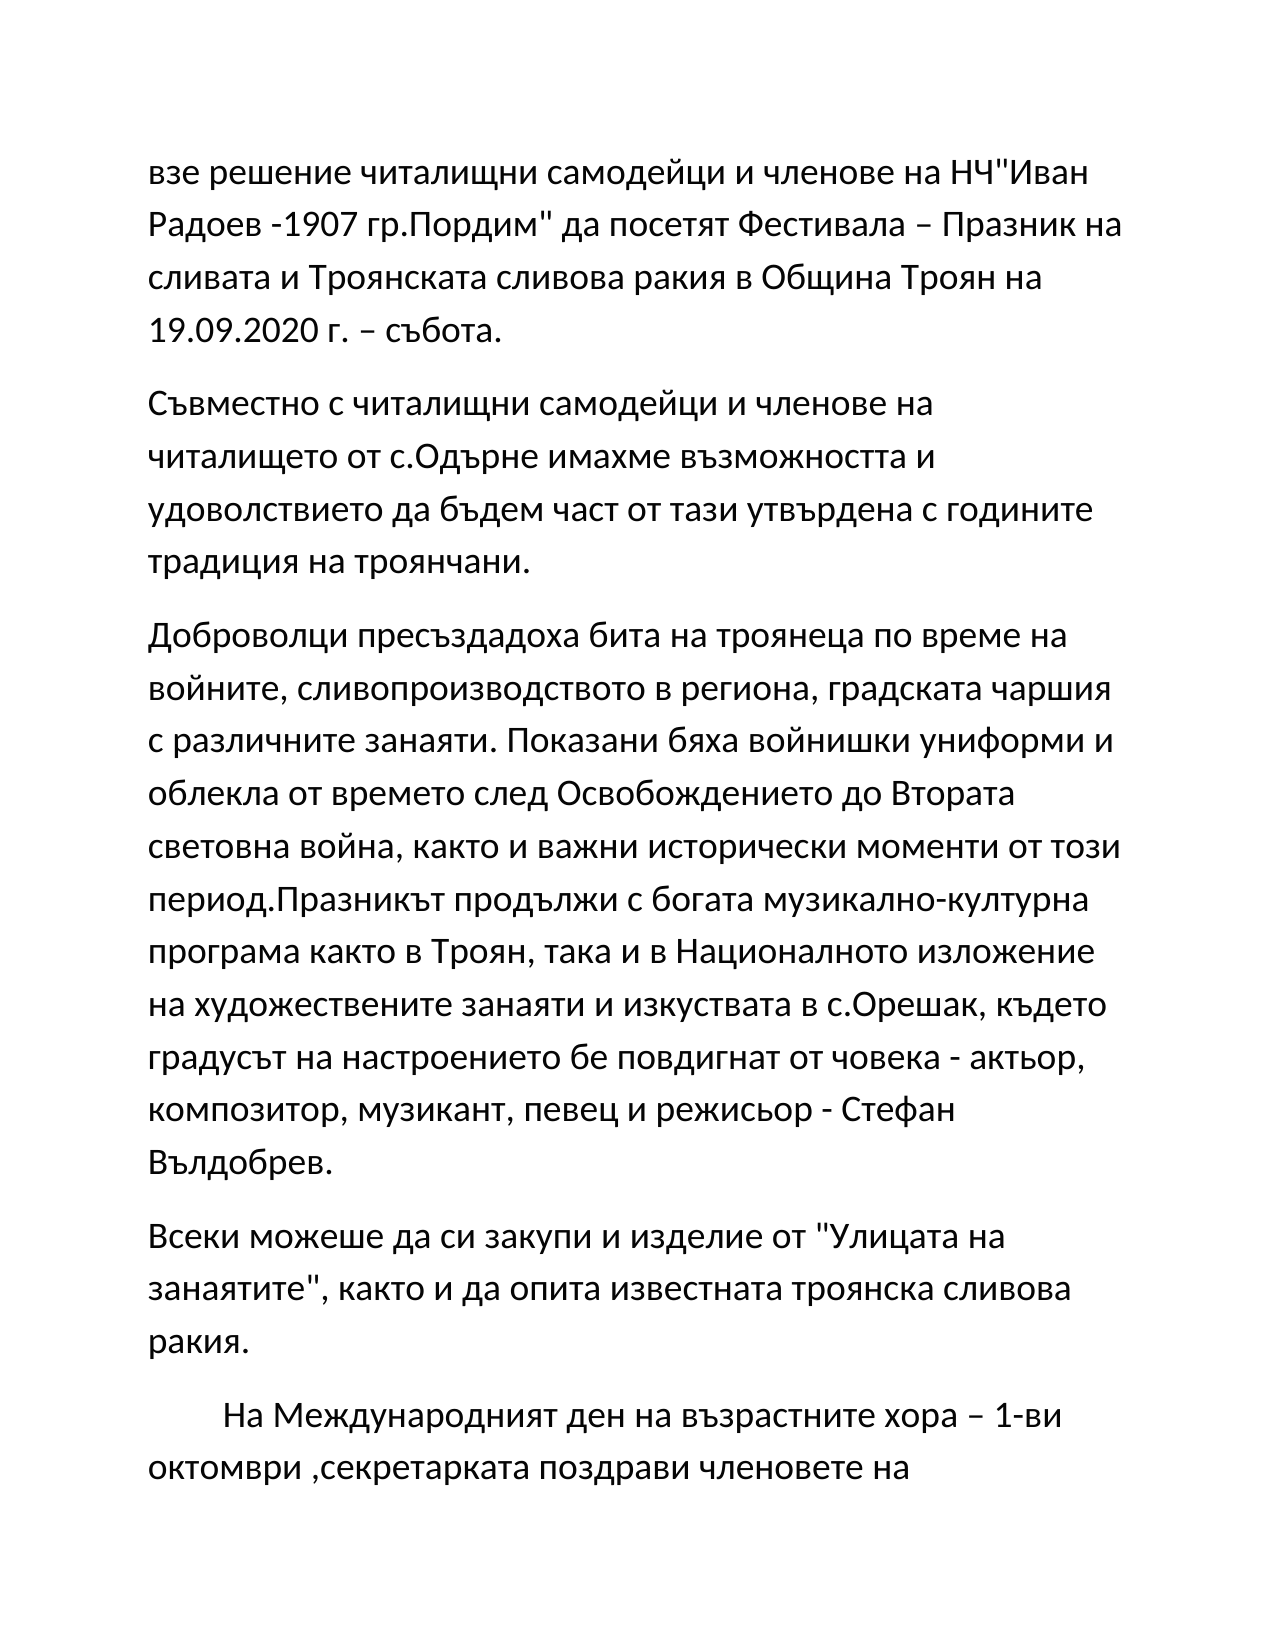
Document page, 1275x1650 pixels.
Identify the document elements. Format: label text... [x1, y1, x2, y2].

text Доброволци пресъздадоха бита на троянеца по време на войните, сливопроизводството в региона, градската чаршия с различните занаяти. Показани бяха войнишки униформи и облекла от времето след Освобождението до Втората световна война, както и важни исторически моменти от този период.Празникът продължи с богата музикално-културна програма както в Троян, така и в Националното изложение на художествените занаяти и изкуствата в с.Орешак, където градусът на настроението бе повдигнат от човека - актьор, композитор, музикант, певец и режисьор - Стефан Вълдобрев. [148, 611, 1127, 1184]
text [148, 1391, 1127, 1489]
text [148, 148, 1127, 352]
text Всеки можеше да си закупи и изделие от "Улицата на занаятите", както и да опита известната троянска сливова ракия. [148, 1212, 1127, 1363]
text Съвместно с читалищни самодейци и членове на читалището от с.Одърне имахме възможността и удоволствието да бъдем част от тази утвърдена с годините традиция на троянчани. [148, 379, 1127, 583]
